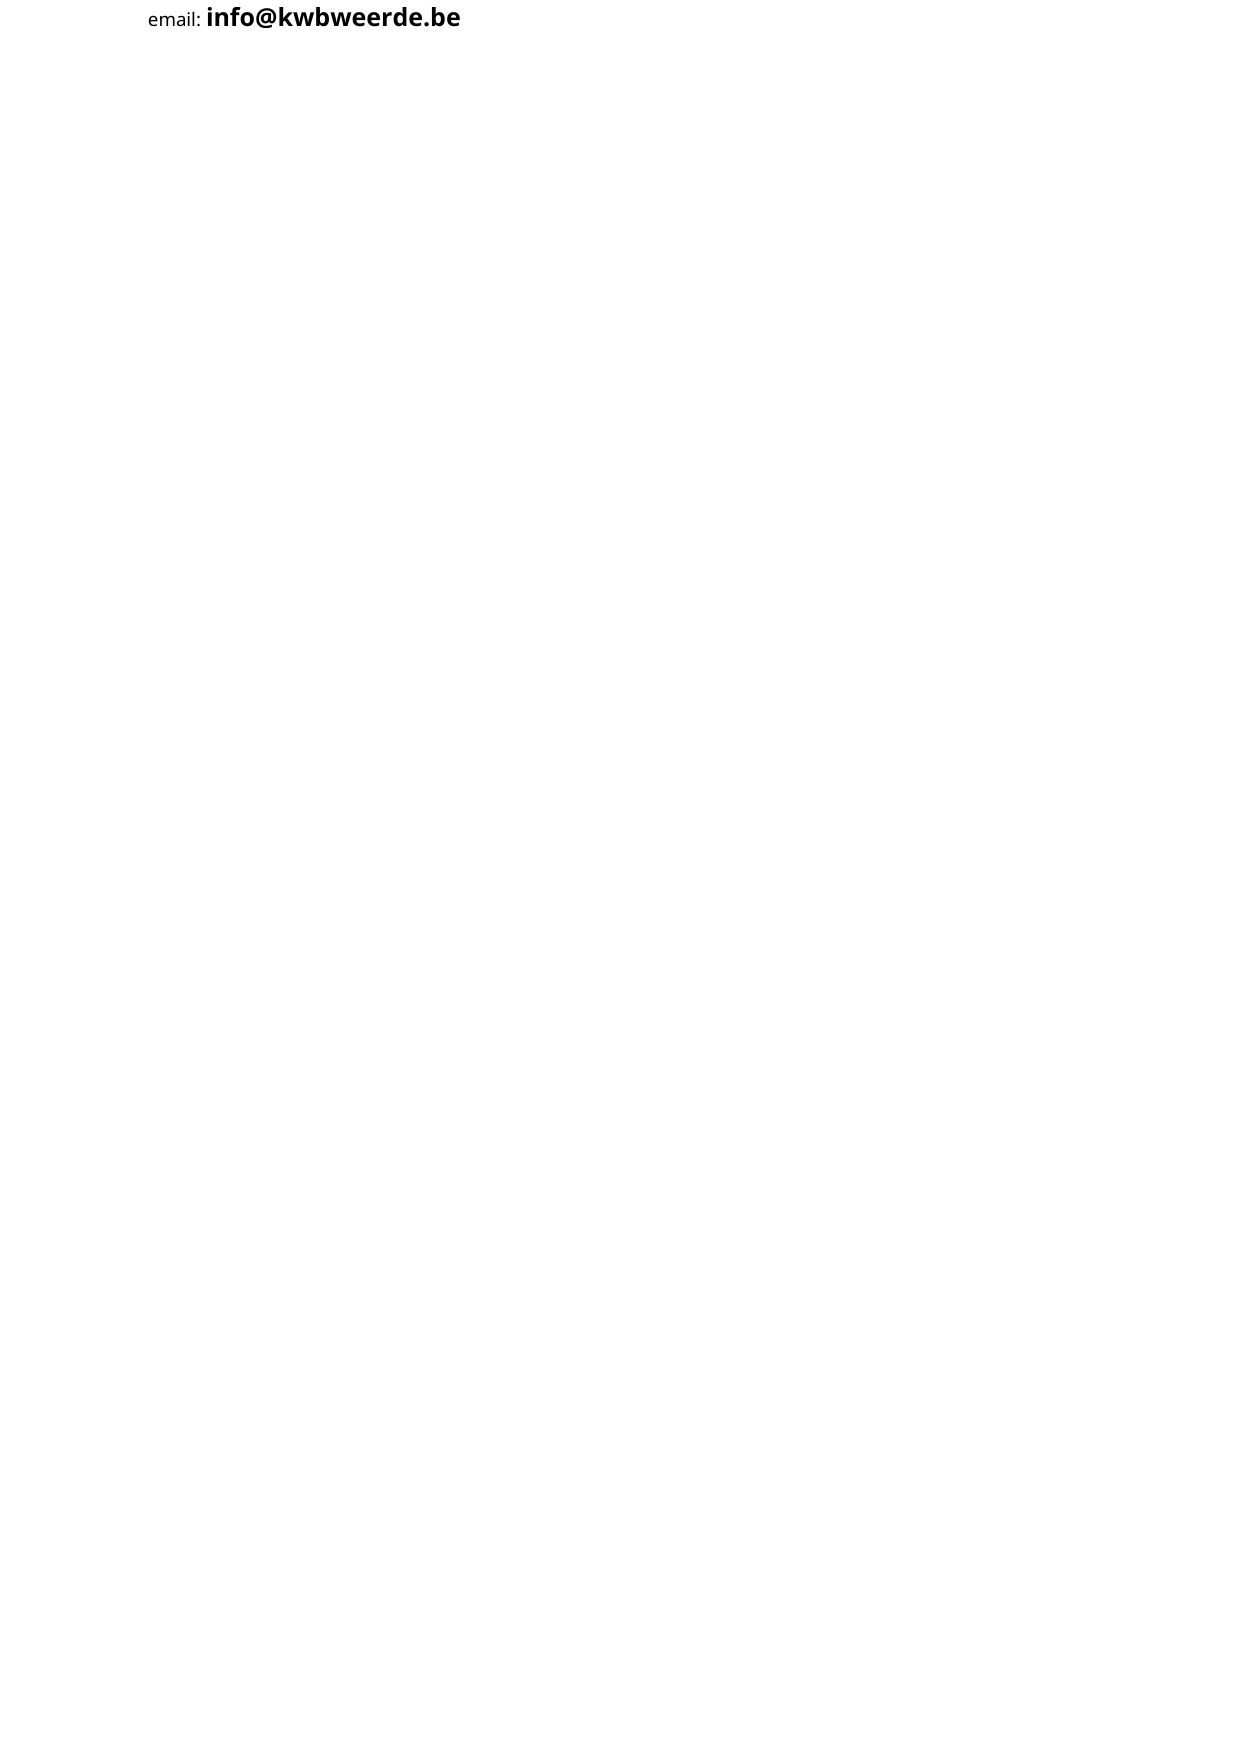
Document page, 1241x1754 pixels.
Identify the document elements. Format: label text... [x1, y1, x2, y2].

text email: info@kwbweerde.be [148, 0, 1122, 34]
